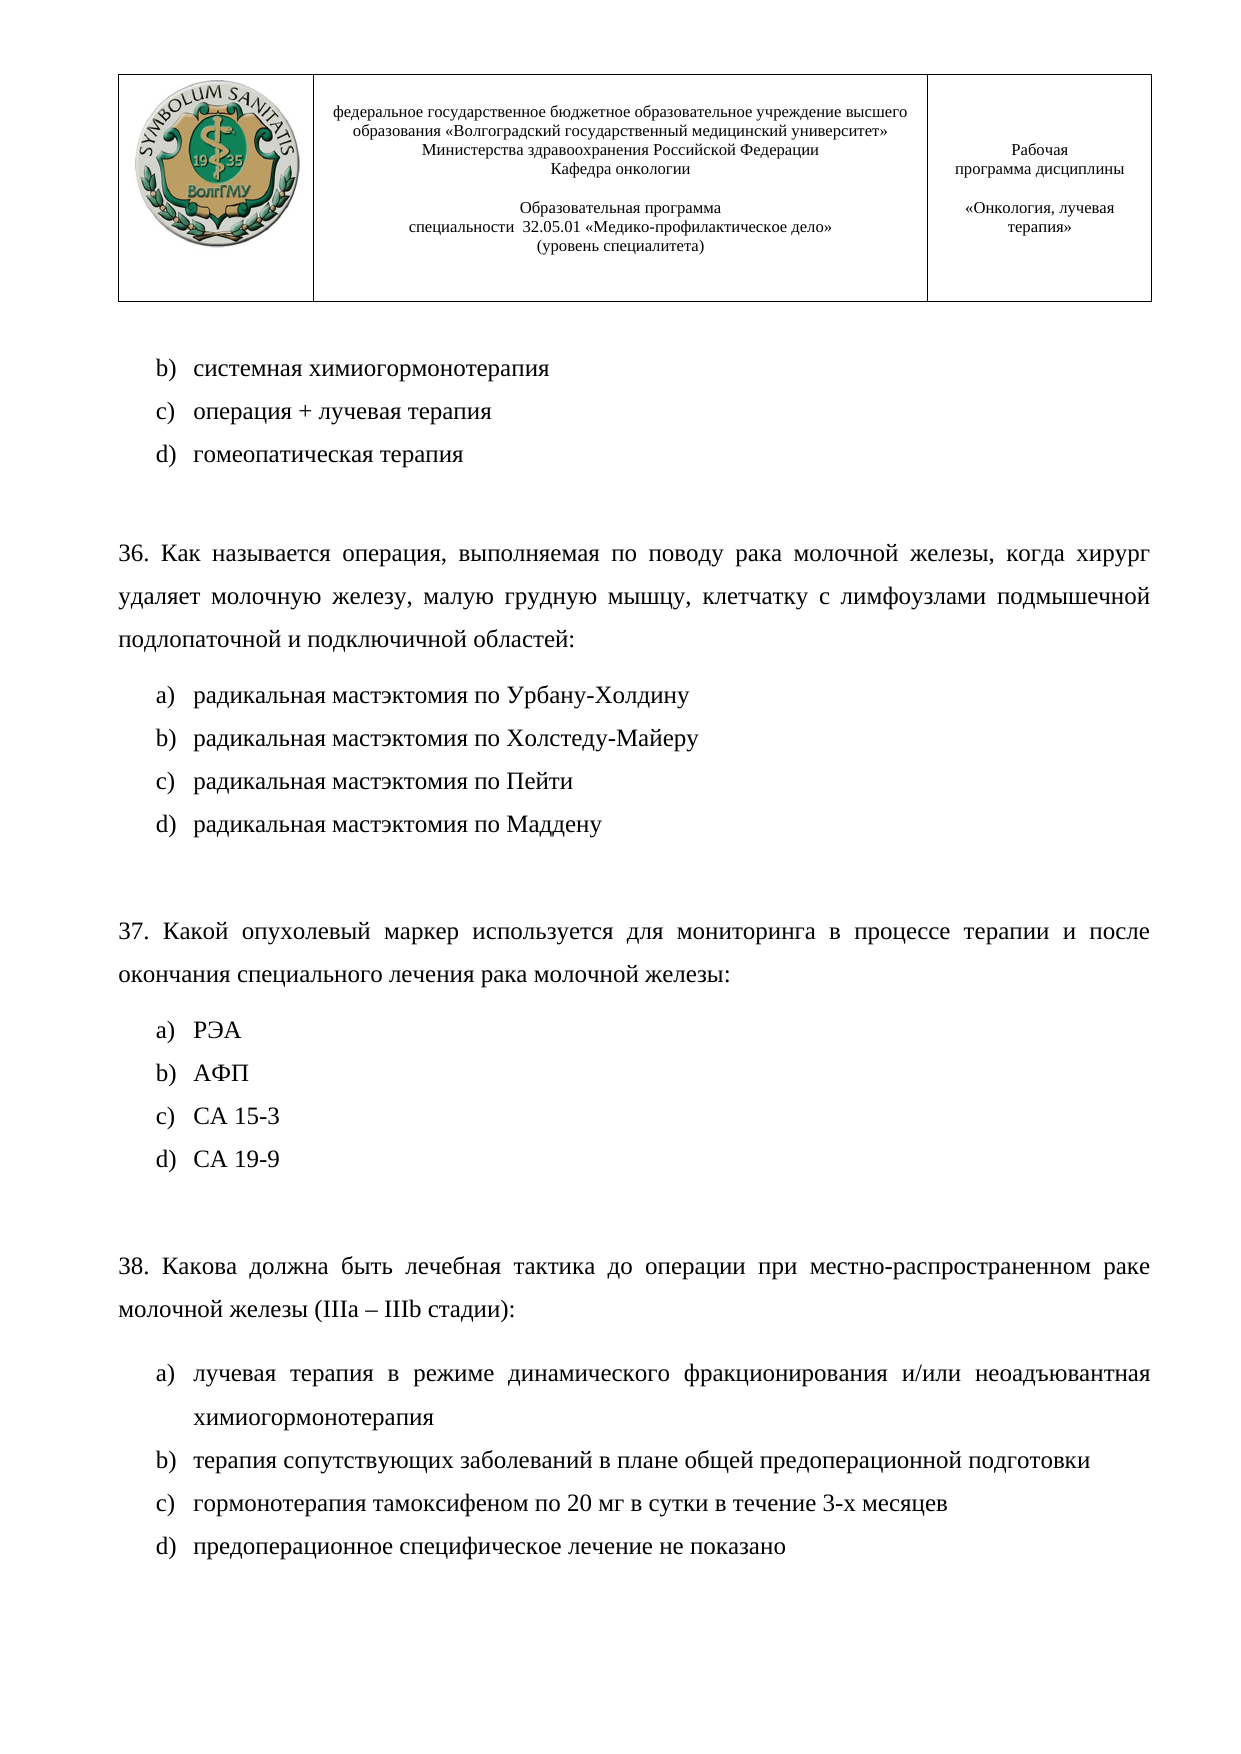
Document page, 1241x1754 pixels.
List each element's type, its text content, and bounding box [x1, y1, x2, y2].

list радикальная мастэктомия по Пейти [156, 766, 1152, 795]
list СА 19-9 [156, 1144, 1152, 1173]
list предоперационное специфическое лечение не показано [156, 1531, 1152, 1560]
list лучевая терапия в режиме динамического фракционирования и/или неоадъювантная химиогормонотерапия [156, 1358, 1152, 1430]
list СА 15-3 [156, 1101, 1152, 1130]
list гормонотерапия тамоксифеном по 20 мг в сутки в течение 3-х месяцев [156, 1488, 1152, 1517]
list АФП [156, 1058, 1152, 1087]
text 37. Какой опухолевый маркер используется для мониторинга в процессе терапии и после окончания специального лечения рака молочной железы: [118, 916, 1152, 988]
text 36. Как называется операция, выполняемая по поводу рака молочной железы, когда хирург удаляет молочную железу, малую грудную мышцу, клетчатку с лимфоузлами подмышечной подлопаточной и подключичной областей: [118, 538, 1152, 653]
list системная химиогормонотерапия [156, 353, 1152, 382]
list операция + лучевая терапия [156, 396, 1152, 425]
text 38. Какова должна быть лечебная тактика до операции при местно-распространенном раке молочной железы (IIIa – IIIb стадии): [118, 1251, 1152, 1323]
list терапия сопутствующих заболеваний в плане общей предоперационной подготовки [156, 1445, 1152, 1473]
picture [129, 75, 306, 252]
list РЭА [156, 1015, 1152, 1044]
list радикальная мастэктомия по Маддену [156, 809, 1152, 838]
list радикальная мастэктомия по Урбану-Холдину [156, 680, 1152, 708]
list гомеопатическая терапия [156, 439, 1152, 468]
list радикальная мастэктомия по Холстеду-Майеру [156, 723, 1152, 752]
